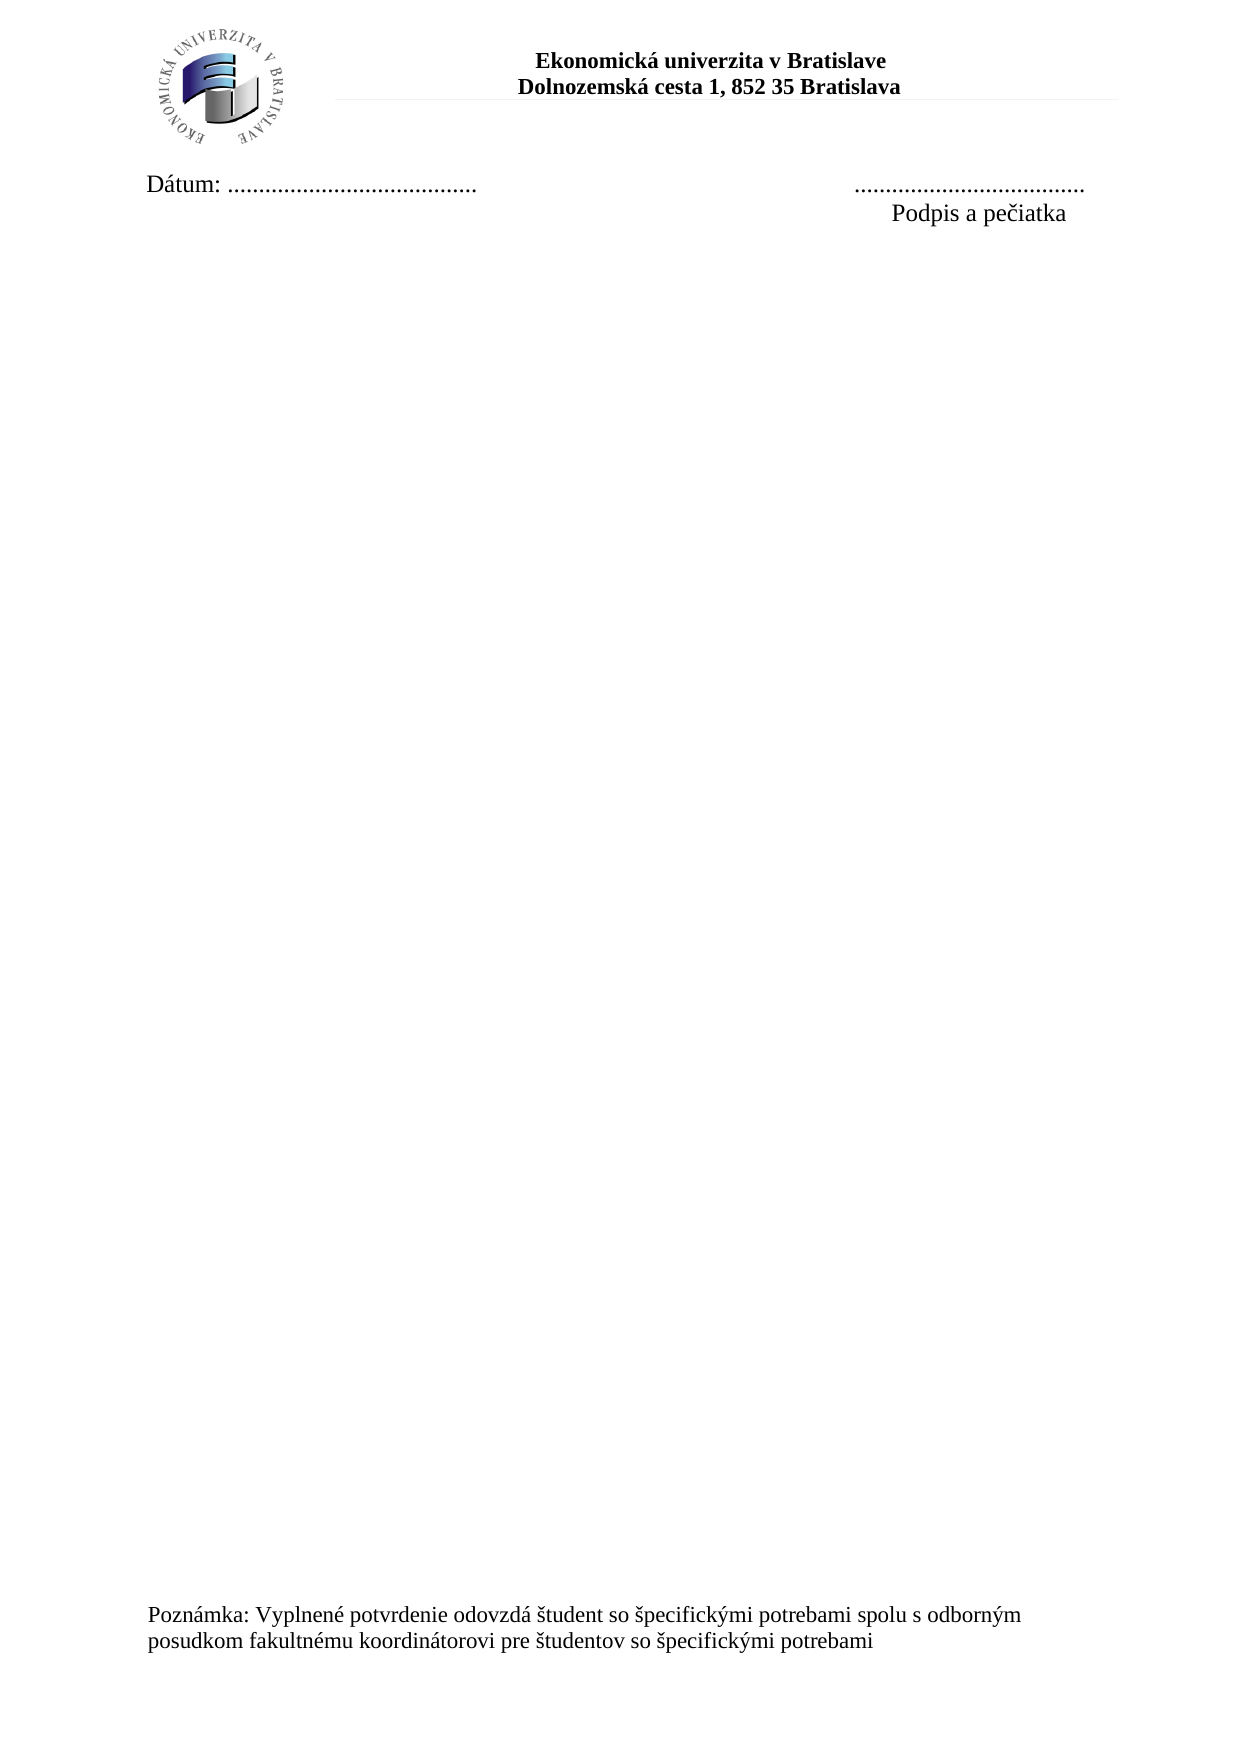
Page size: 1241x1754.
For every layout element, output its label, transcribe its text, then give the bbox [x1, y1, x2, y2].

picture [158, 29, 283, 144]
text Dátum: ........................................ ..................................... Podpis a pečiatka [146, 169, 1093, 227]
